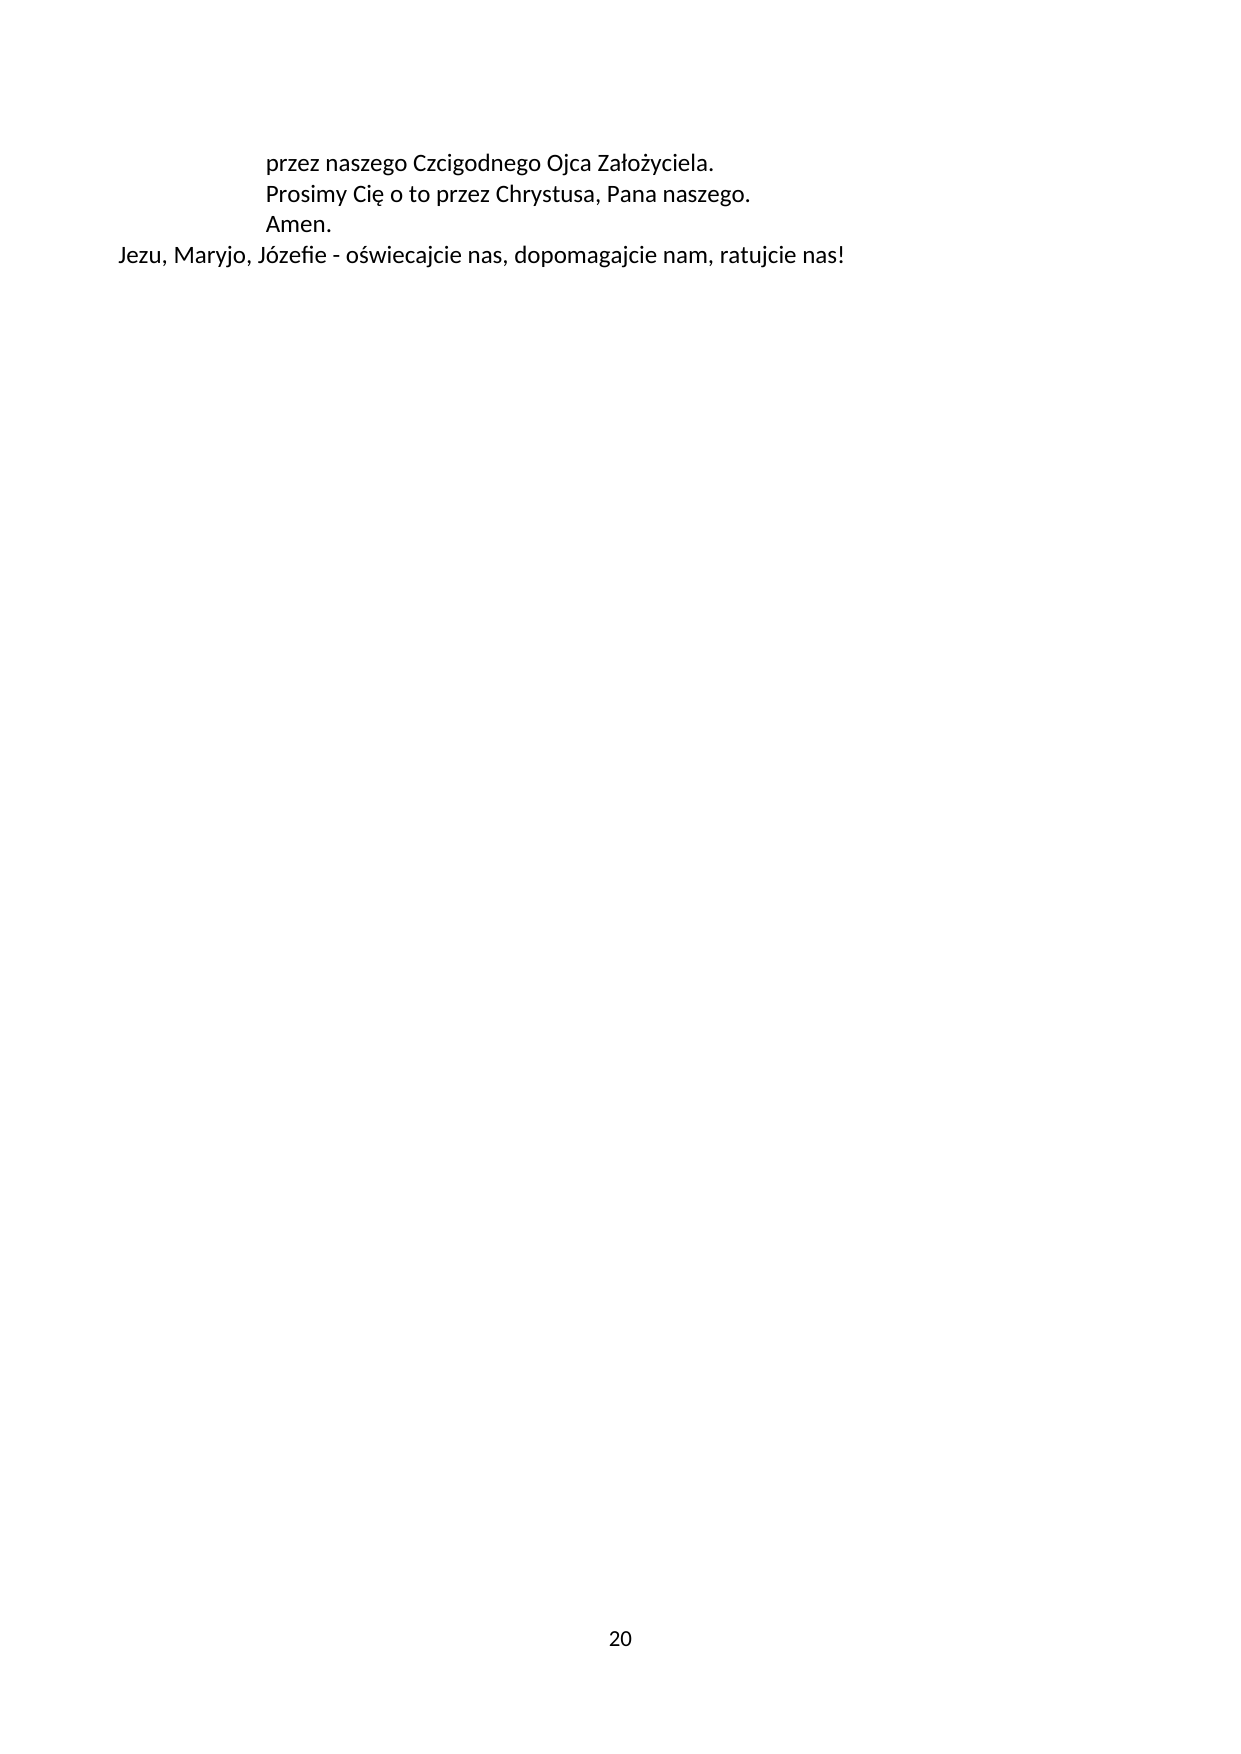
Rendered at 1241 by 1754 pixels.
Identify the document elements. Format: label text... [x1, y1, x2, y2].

text Amen. [266, 209, 1122, 239]
text Prosimy Cię o to przez Chrystusa, Pana naszego. [266, 178, 1122, 209]
text Jezu, Maryjo, Józefie - oświecajcie nas, dopomagajcie nam, ratujcie nas! [118, 239, 1122, 270]
text przez naszego Czcigodnego Ojca Założyciela. [266, 148, 1122, 178]
